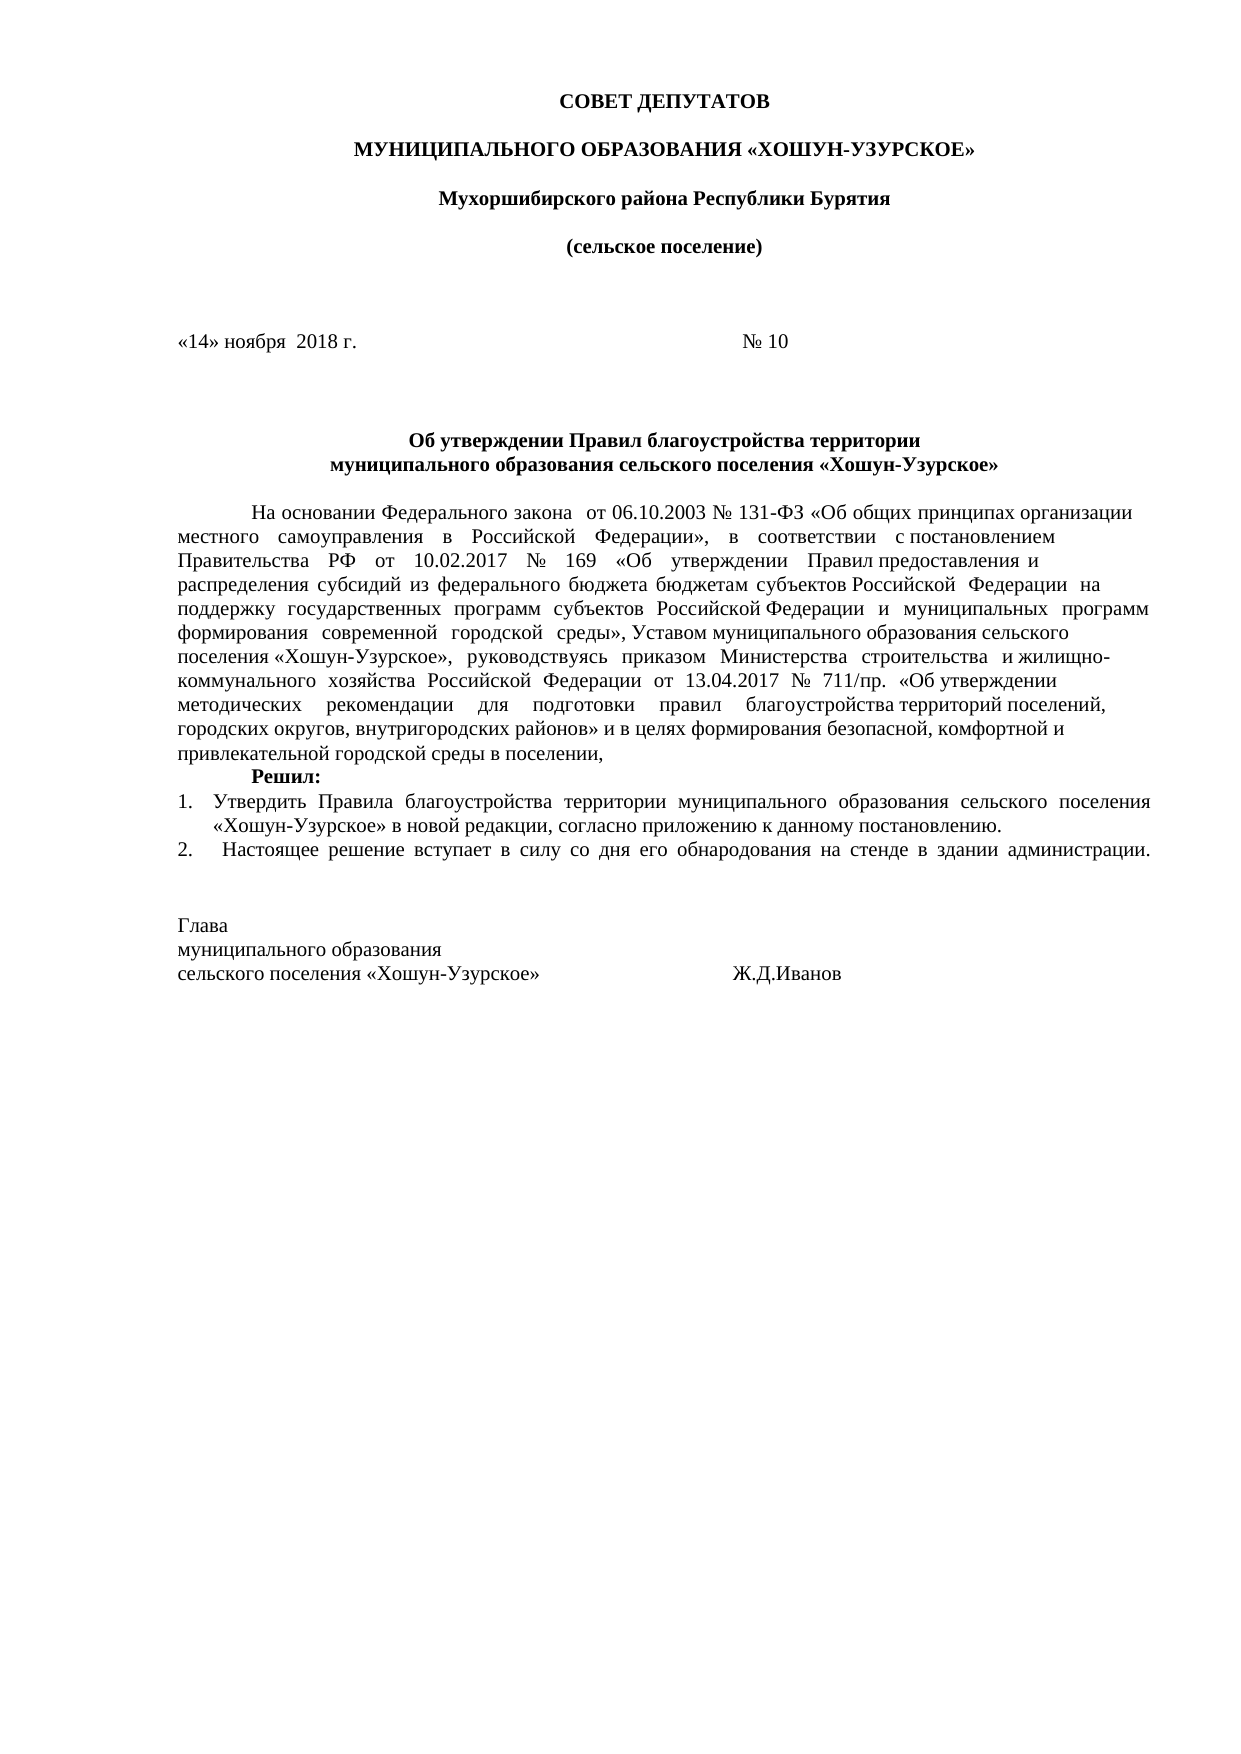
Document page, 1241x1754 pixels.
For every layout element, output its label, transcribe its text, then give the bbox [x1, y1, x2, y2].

text муниципального образования сельского поселения «Хошун-Узурское» [177, 452, 1152, 476]
text сельского поселения «Хошун-Узурское» Ж.Д.Иванов [177, 961, 1152, 985]
text Решил: [177, 764, 1152, 788]
text Об утверждении Правил благоустройства территории [177, 428, 1152, 452]
text Глава [177, 913, 1152, 937]
list Утвердить Правила благоустройства территории муниципального образования сельского поселения «Хошун-Узурское» в новой редакции, согласно приложению к данному постановлению. [177, 788, 1152, 837]
text муниципального образования [177, 937, 1152, 961]
list Настоящее решение вступает в силу со дня его обнародования на стенде в здании администрации. [177, 837, 1152, 889]
text СОВЕТ ДЕПУТАТОВ [177, 89, 1152, 113]
text «14» ноября 2018 г. № 10 [177, 329, 1152, 353]
text (сельское поселение) [177, 234, 1152, 258]
text Мухоршибирского района Республики Бурятия [177, 186, 1152, 209]
text На основании Федерального закона от 06.10.2003 № 131-ФЗ «Об общих принципах организации местного самоуправления в Российской Федерации», в соответствии с постановлением Правительства РФ от 10.02.2017 № 169 «Об утверждении Правил предоставления и распределения субсидий из федерального бюджета бюджетам субъектов Российской Федерации на поддержку государственных программ субъектов Российской Федерации и муниципальных программ формирования современной городской среды», Уставом муниципального образования сельского поселения «Хошун-Узурское», руководствуясь приказом Министерства строительства и жилищно-коммунального хозяйства Российской Федерации от 13.04.2017 № 711/пр. «Об утверждении методических рекомендации для подготовки правил благоустройства территорий поселений, городских округов, внутригородских районов» и в целях формирования безопасной, комфортной и привлекательной городской среды в поселении, [177, 500, 1152, 764]
text МУНИЦИПАЛЬНОГО ОБРАЗОВАНИЯ «ХОШУН-УЗУРСКОЕ» [177, 137, 1152, 161]
